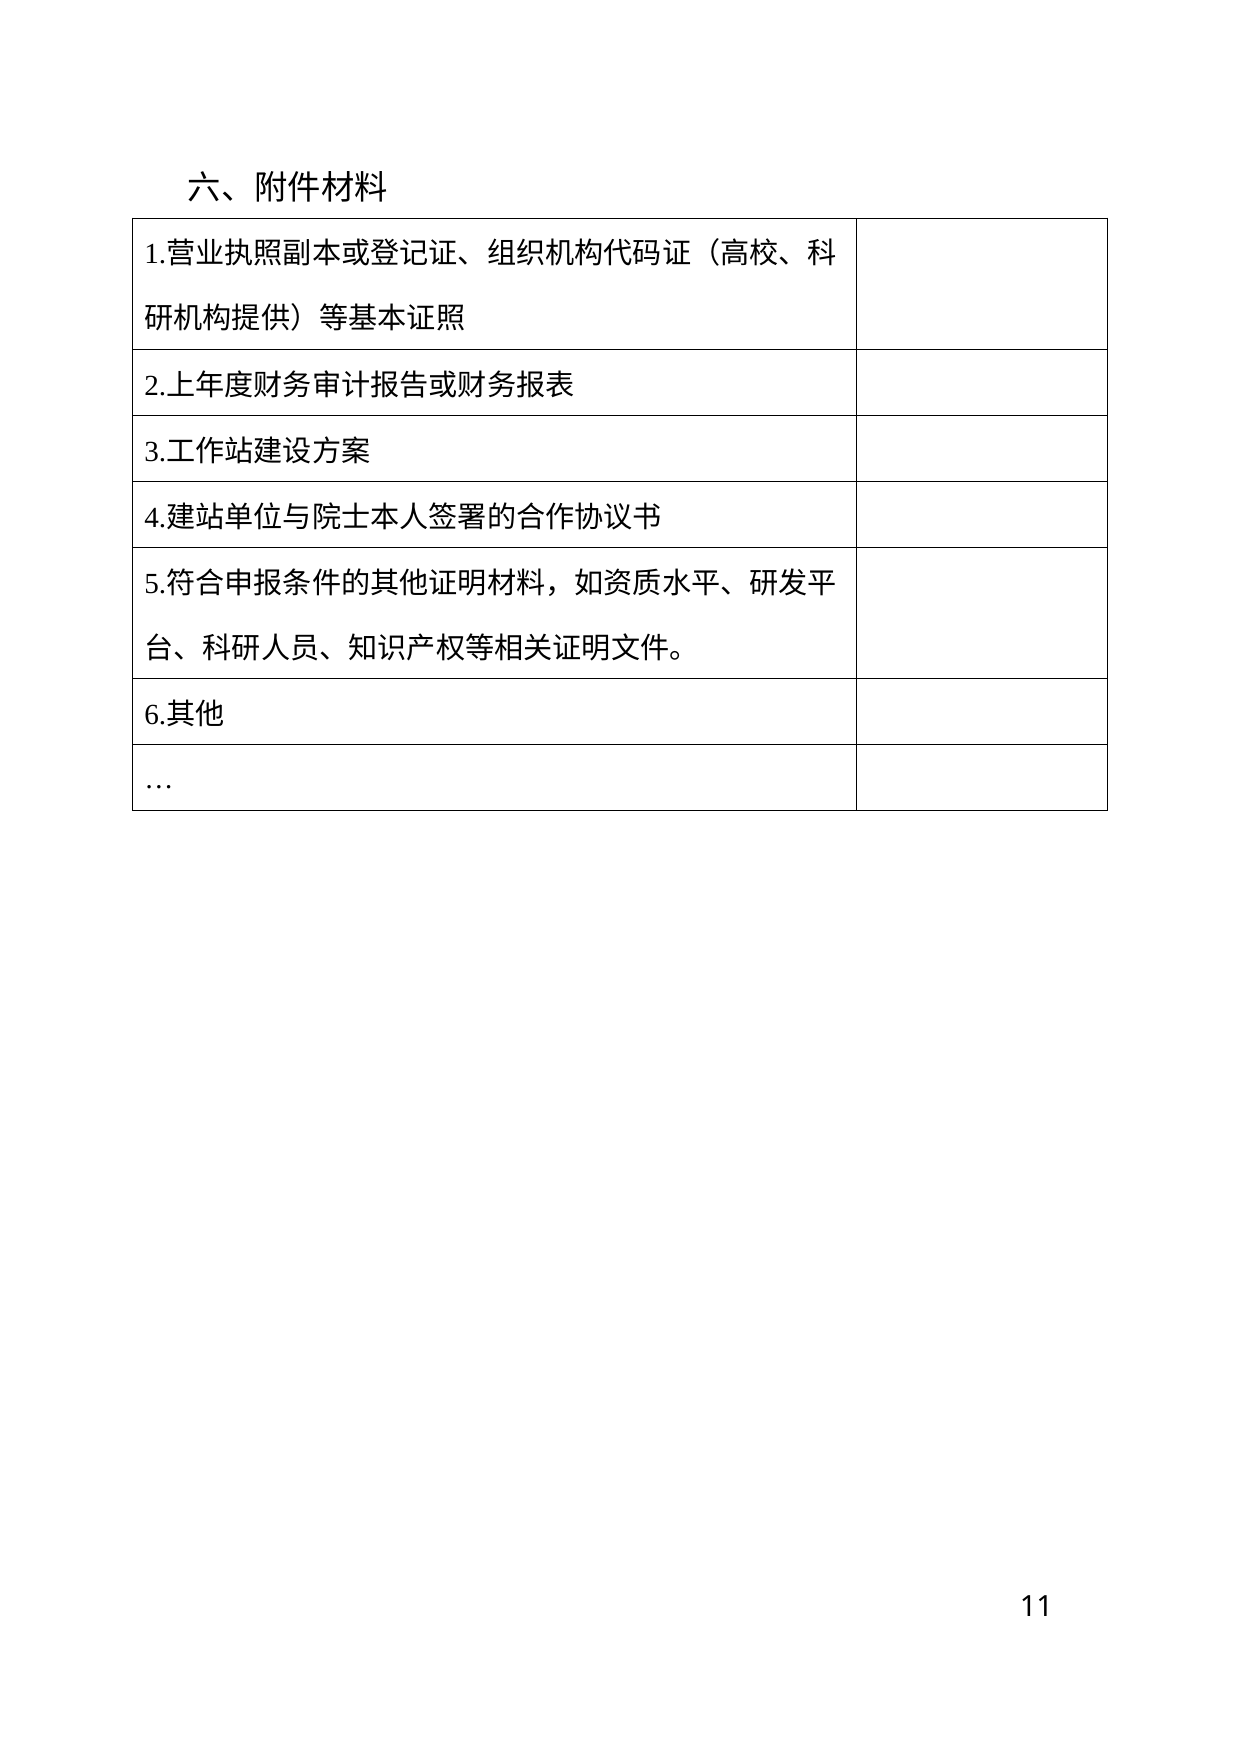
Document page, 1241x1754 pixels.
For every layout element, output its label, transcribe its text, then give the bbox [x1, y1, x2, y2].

text 六、附件材料 [187, 153, 1053, 218]
table_cell 3.工作站建设方案 [133, 416, 856, 481]
table_cell [857, 350, 1107, 415]
table_cell [857, 416, 1107, 481]
table_header [857, 219, 1107, 349]
table_cell 5.符合申报条件的其他证明材料，如资质水平、研发平台、科研人员、知识产权等相关证明文件。 [133, 548, 856, 678]
table_header 1.营业执照副本或登记证、组织机构代码证（高校、科研机构提供）等基本证照 [133, 219, 856, 349]
table_cell … [133, 745, 856, 810]
table_cell 4.建站单位与院士本人签署的合作协议书 [133, 482, 856, 547]
table_cell [857, 482, 1107, 547]
table_cell [857, 548, 1107, 678]
table_cell [857, 679, 1107, 744]
table_cell [857, 745, 1107, 810]
table_cell 6.其他 [133, 679, 856, 744]
table_cell 2.上年度财务审计报告或财务报表 [133, 350, 856, 415]
